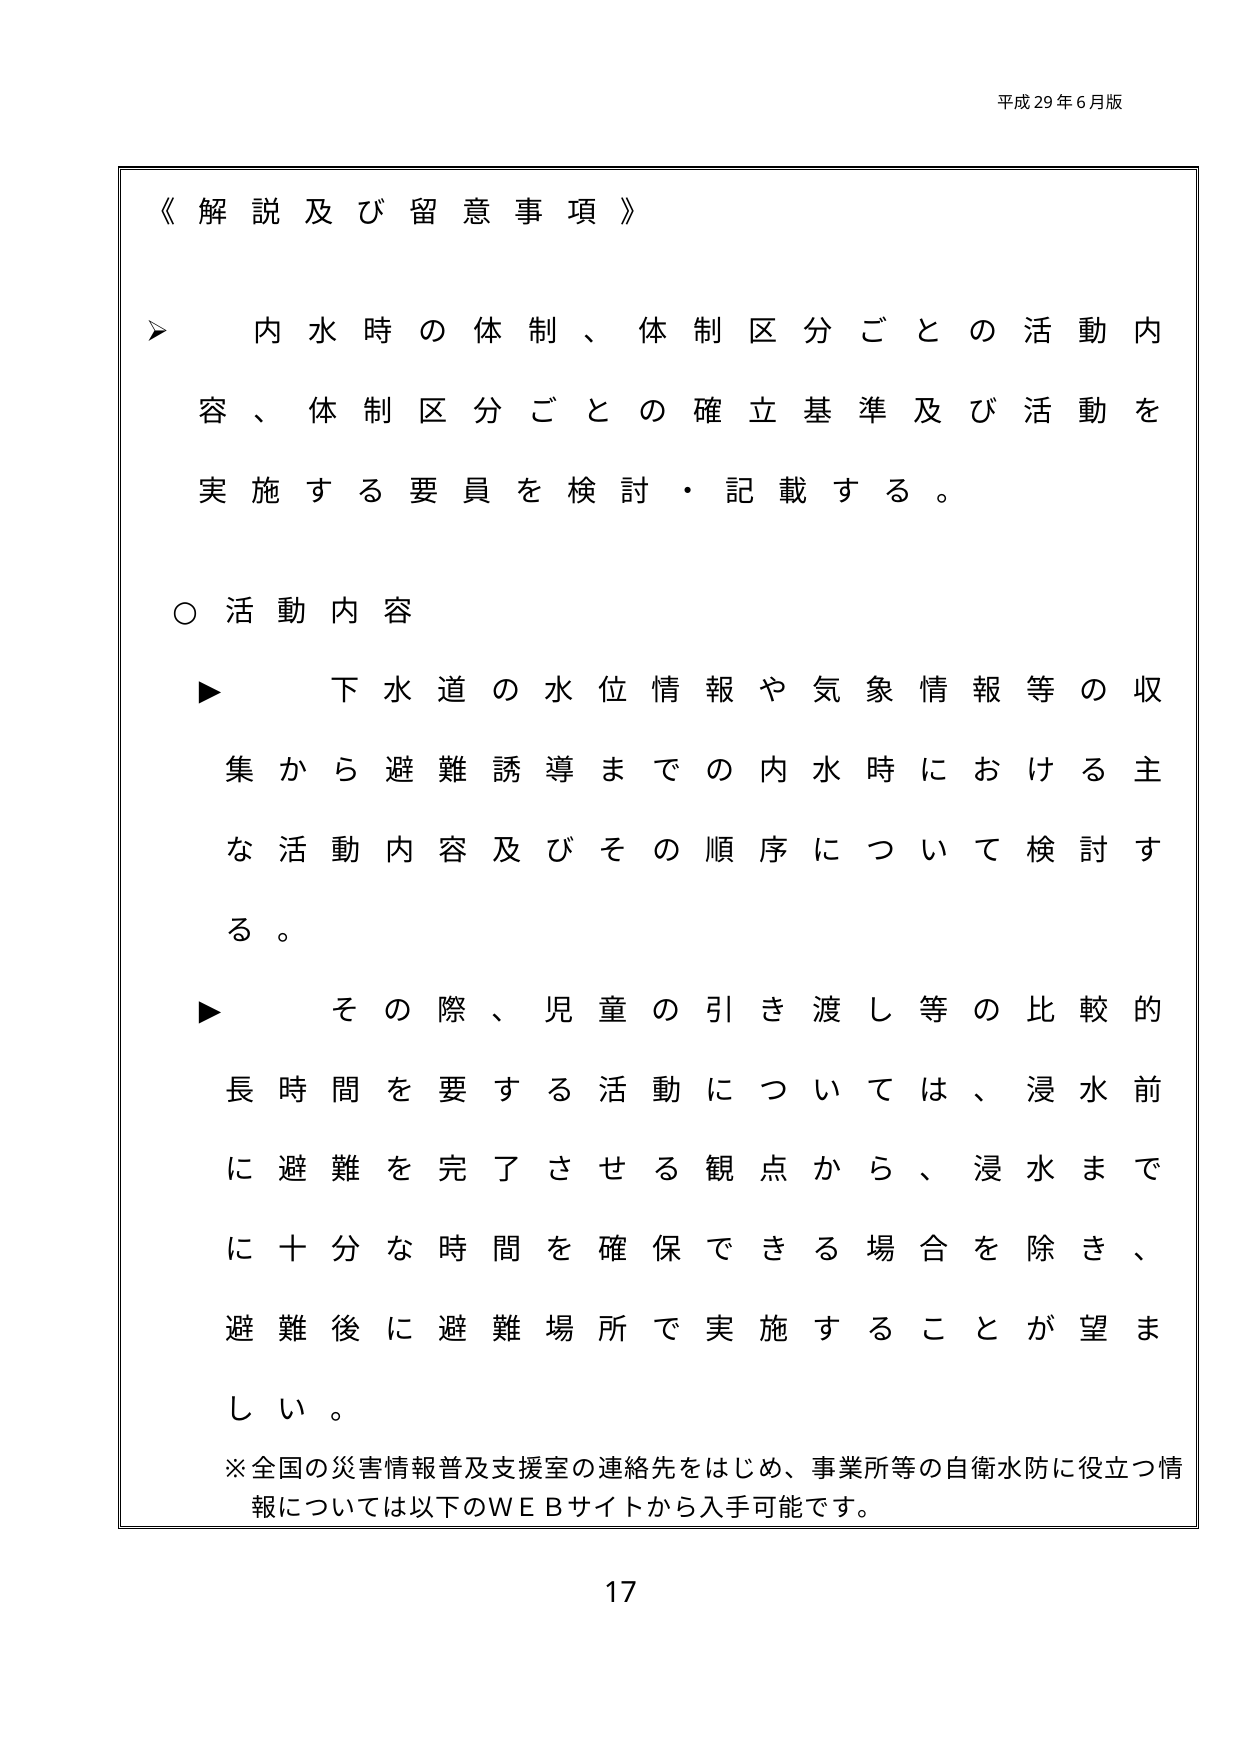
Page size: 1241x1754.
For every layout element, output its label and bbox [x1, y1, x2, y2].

table_header [121, 170, 1196, 1526]
